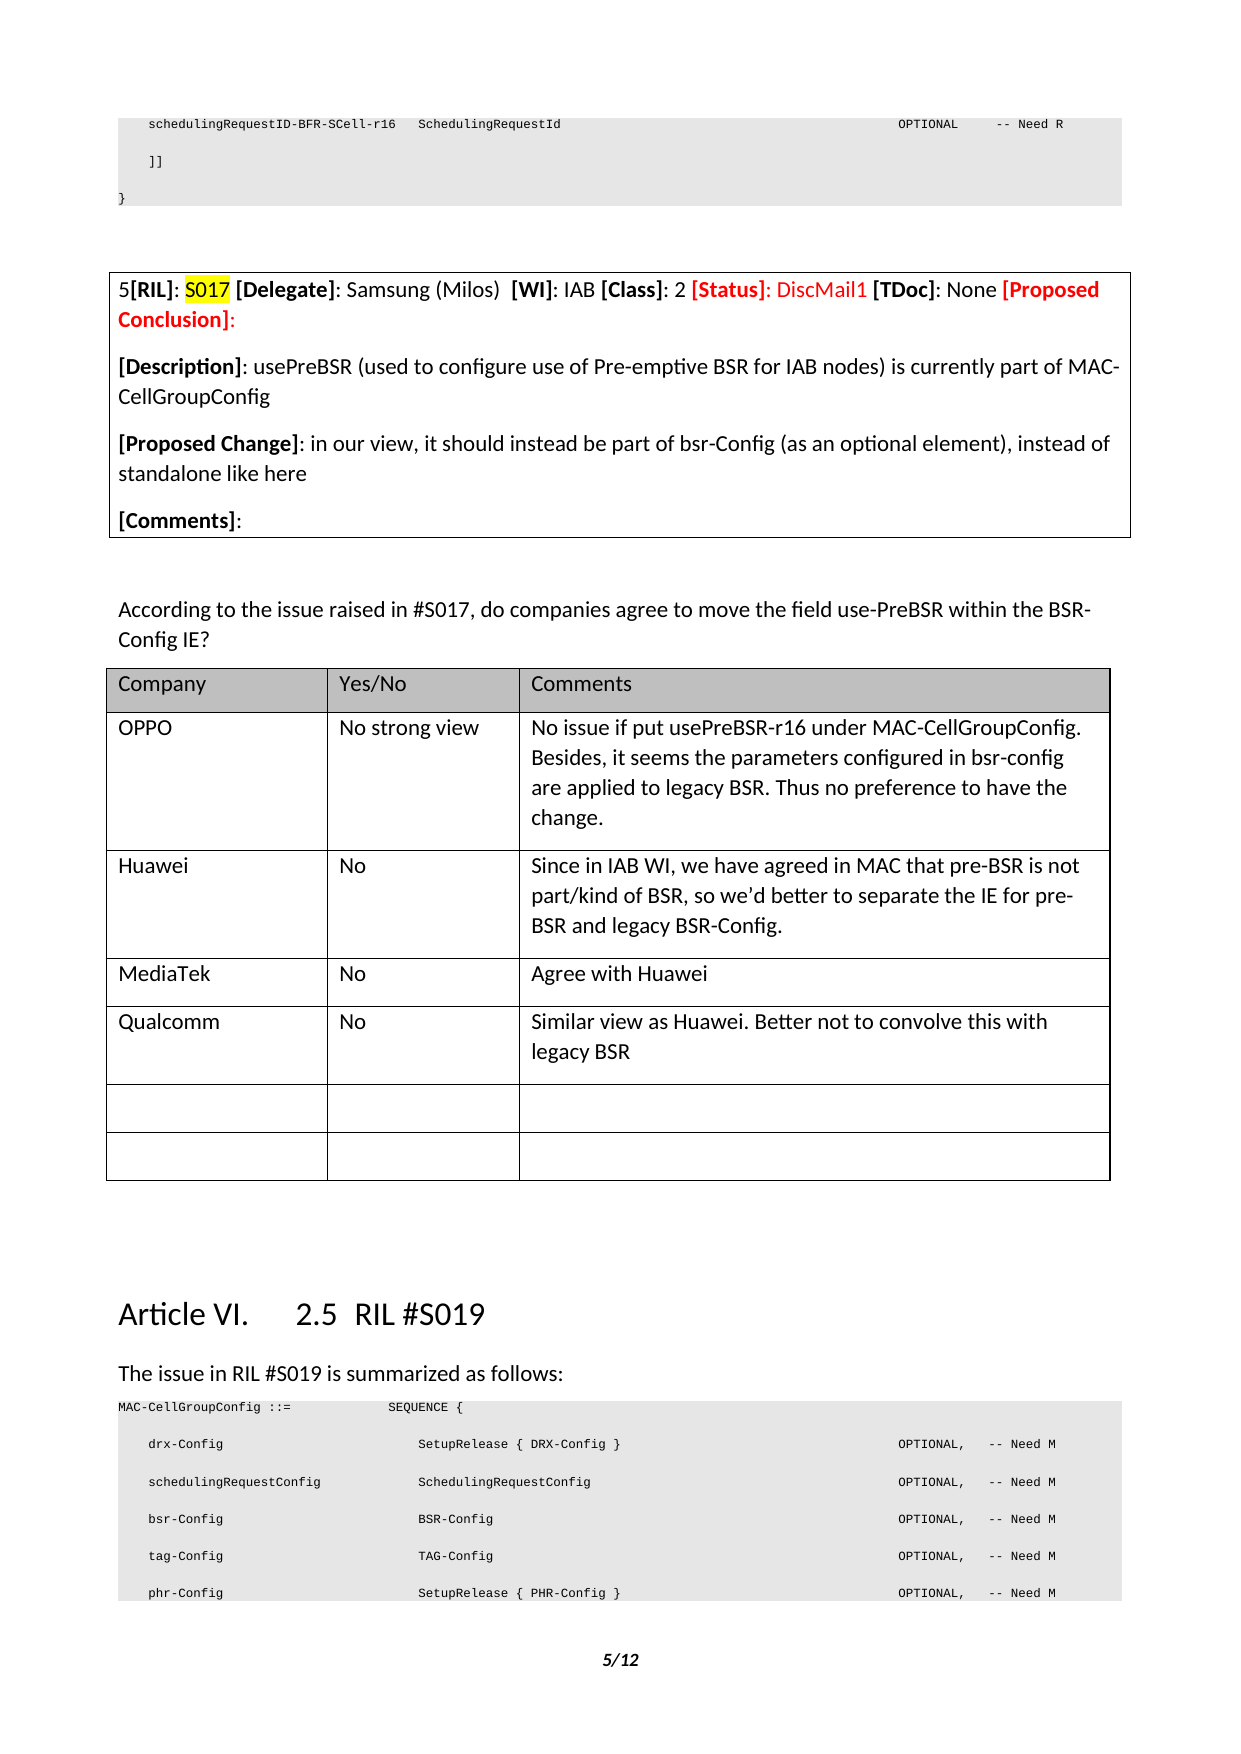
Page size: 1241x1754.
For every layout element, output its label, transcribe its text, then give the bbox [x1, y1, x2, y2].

table_header Yes/No [328, 669, 519, 712]
subtitle 2.5 RIL #S019 [118, 1293, 1122, 1334]
table_cell [520, 1085, 1109, 1132]
table_cell [107, 1133, 327, 1180]
table_cell Similar view as Huawei. Better not to convolve this with legacy BSR [520, 1007, 1109, 1084]
table_cell MediaTek [107, 959, 327, 1006]
table_cell Agree with Huawei [520, 959, 1109, 1006]
table_cell Huawei [107, 851, 327, 958]
table_cell No issue if put usePreBSR-r16 under MAC-CellGroupConfig. Besides, it seems the parameters configured in bsr-config are applied to legacy BSR. Thus no preference to have the change. [520, 713, 1109, 850]
text drx-Config SetupRelease { DRX-Config } OPTIONAL, -- Need M [118, 1438, 1122, 1453]
table_cell [107, 1085, 327, 1132]
text schedulingRequestConfig SchedulingRequestConfig OPTIONAL, -- Need M [118, 1476, 1122, 1490]
text phr-Config SetupRelease { PHR-Config } OPTIONAL, -- Need M [118, 1587, 1122, 1601]
text [Description]: usePreBSR (used to configure use of Pre-emptive BSR for IAB nodes) is currently part of MAC-CellGroupConfig [110, 349, 1130, 411]
table_cell Qualcomm [107, 1007, 327, 1084]
text bsr-Config BSR-Config OPTIONAL, -- Need M [118, 1513, 1122, 1527]
table_cell No [328, 959, 519, 1006]
text According to the issue raised in #S017, do companies agree to move the field use-PreBSR within the BSR-Config IE? [118, 595, 1122, 653]
table_header Comments [520, 669, 1109, 712]
table_cell OPPO [107, 713, 327, 850]
text [Proposed Change]: in our view, it should instead be part of bsr-Config (as an optional element), instead of standalone like here [110, 426, 1130, 488]
table_cell No [328, 851, 519, 958]
text [Comments]: [110, 503, 1130, 537]
table_cell No [328, 1007, 519, 1084]
text tag-Config TAG-Config OPTIONAL, -- Need M [118, 1550, 1122, 1564]
text The issue in RIL #S019 is summarized as follows: [118, 1359, 1122, 1387]
text schedulingRequestID-BFR-SCell-r16 SchedulingRequestId OPTIONAL -- Need R [118, 118, 1122, 132]
text ]] [118, 155, 1122, 169]
table_cell No strong view [328, 713, 519, 850]
text } [118, 192, 1122, 206]
text MAC-CellGroupConfig ::= SEQUENCE { [118, 1401, 1122, 1416]
table_header Company [107, 669, 327, 712]
table_cell [328, 1133, 519, 1180]
text [RIL]: S017 [Delegate]: Samsung (Milos) [WI]: IAB [Class]: 2 [Status]: DiscMail1 [TDoc]: None [Proposed Conclusion]: [110, 273, 1130, 333]
table_cell Since in IAB WI, we have agreed in MAC that pre-BSR is not part/kind of BSR, so we’d better to separate the IE for pre-BSR and legacy BSR-Config. [520, 851, 1109, 958]
table_cell [520, 1133, 1109, 1180]
table_cell [328, 1085, 519, 1132]
